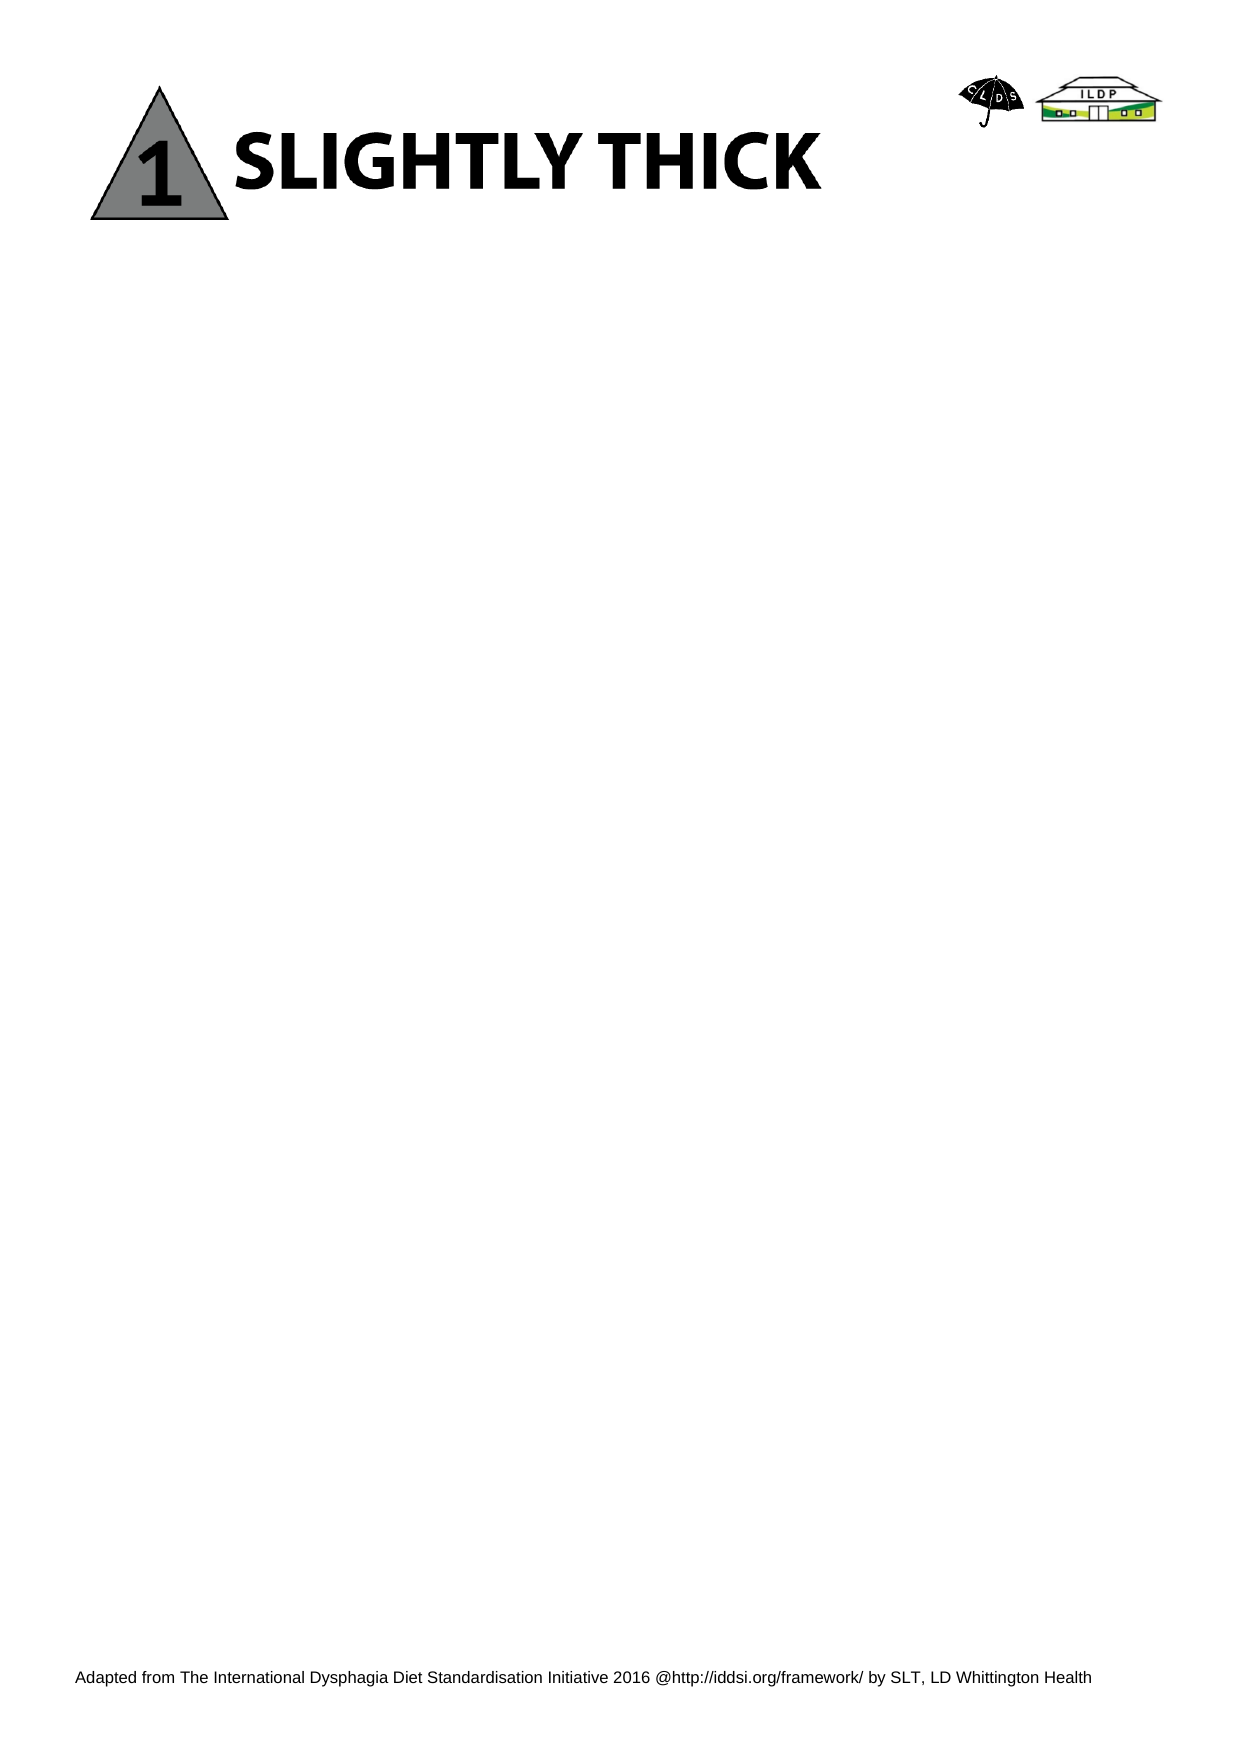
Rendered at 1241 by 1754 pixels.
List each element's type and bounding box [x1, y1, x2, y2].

picture [958, 68, 1024, 134]
picture [81, 79, 831, 227]
picture [1032, 74, 1165, 123]
